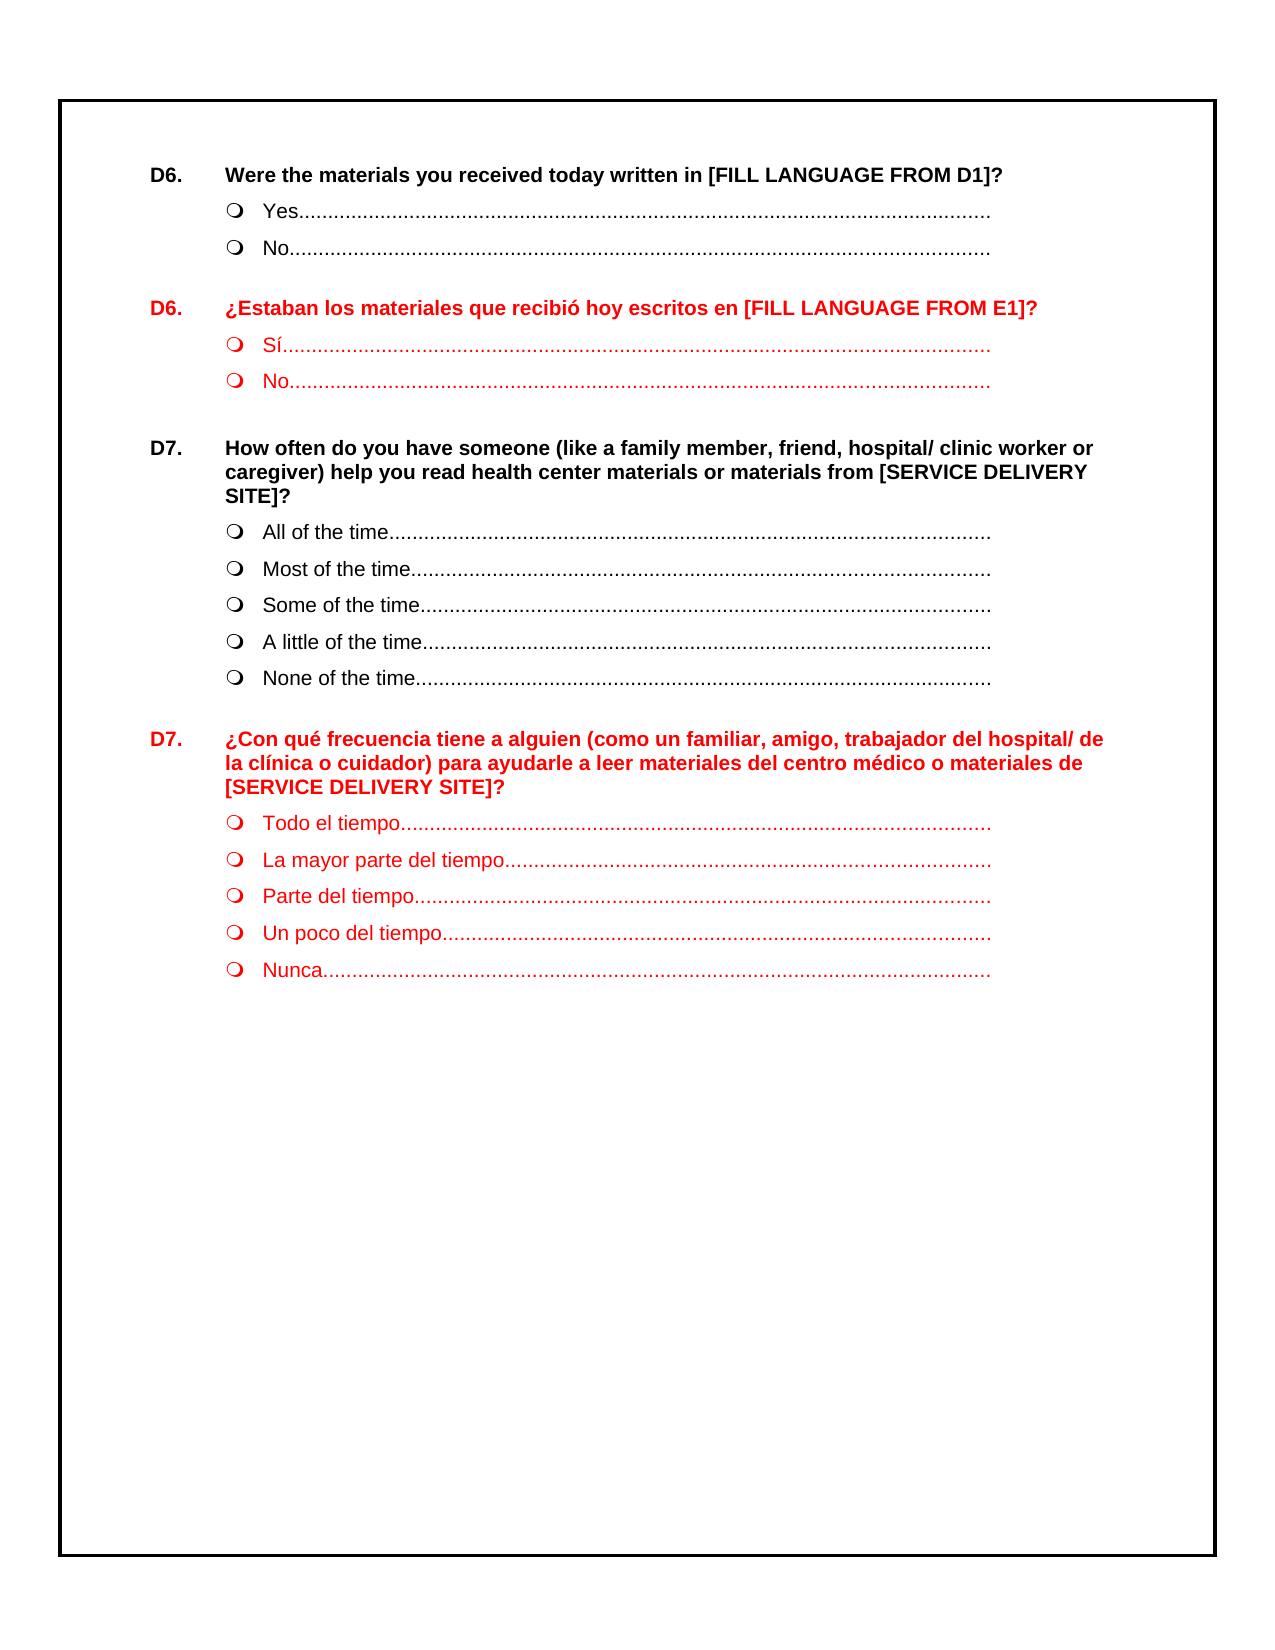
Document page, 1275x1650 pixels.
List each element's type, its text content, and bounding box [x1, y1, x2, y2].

text Todo el tiempo 1 [225, 811, 956, 835]
text Parte del tiempo 3 [225, 884, 956, 908]
text D7. ¿Con qué frecuencia tiene a alguien (como un familiar, amigo, trabajador del hospital/ de la clínica o cuidador) para ayudarle a leer materiales del centro médico o materiales de [SERVICE DELIVERY SITE]? [150, 727, 1125, 799]
text All of the time 1 [225, 520, 956, 544]
text Most of the time 2 [225, 557, 956, 581]
text D6. Were the materials you received today written in [FILL LANGUAGE FROM D1]? [150, 162, 1125, 186]
text Some of the time 3 [225, 593, 956, 617]
text D6. ¿Estaban los materiales que recibió hoy escritos en [FILL LANGUAGE FROM E1]? [150, 296, 1125, 320]
text None of the time 0 [225, 666, 956, 690]
text No 0 [225, 369, 956, 393]
text Yes 1 [225, 199, 956, 223]
text D7. How often do you have someone (like a family member, friend, hospital/ clinic worker or caregiver) help you read health center materials or materials from [SERVICE DELIVERY SITE]? [150, 436, 1125, 507]
text Nunca 0 [225, 957, 956, 981]
text Sí 1 [225, 332, 956, 357]
text A little of the time 4 [225, 630, 956, 654]
text La mayor parte del tiempo 2 [225, 848, 956, 872]
text No 0 [225, 236, 956, 259]
text Un poco del tiempo 4 [225, 921, 956, 945]
